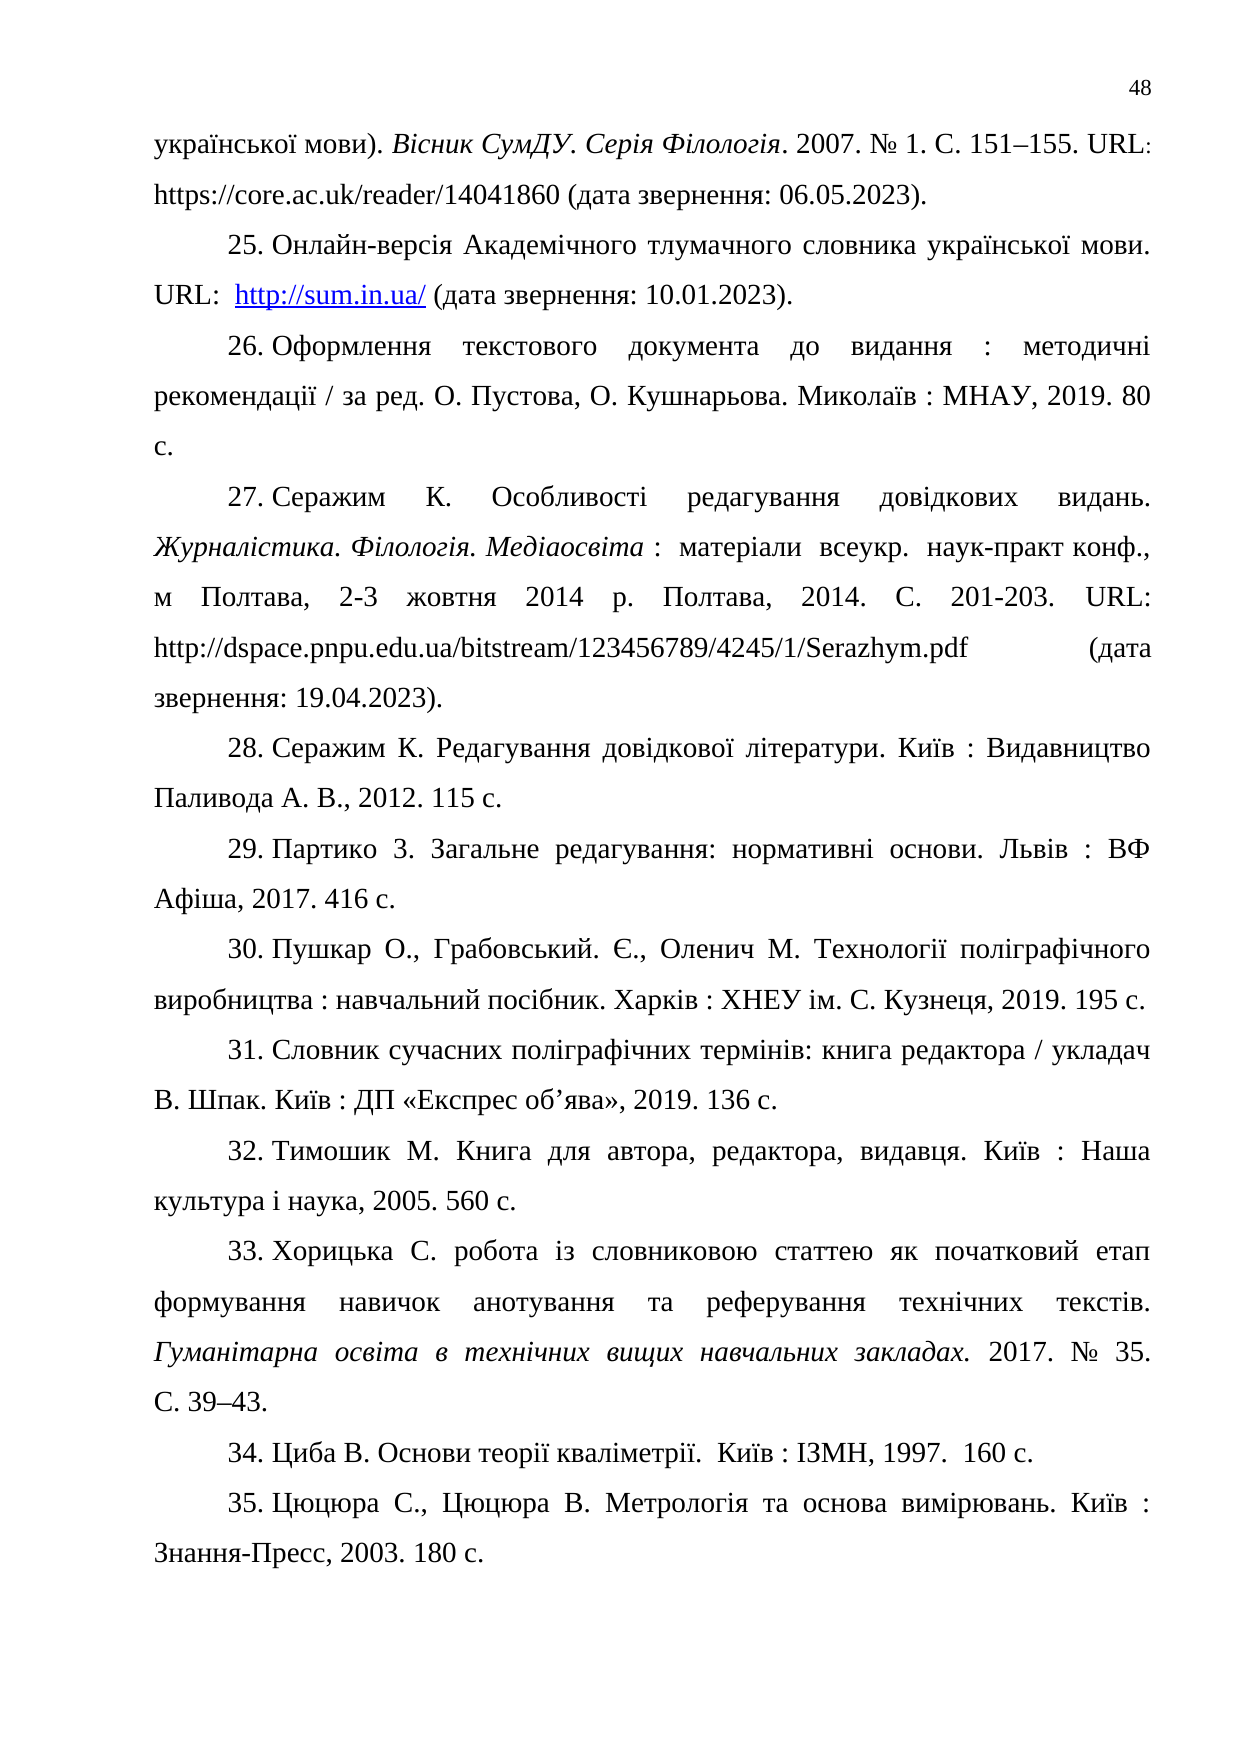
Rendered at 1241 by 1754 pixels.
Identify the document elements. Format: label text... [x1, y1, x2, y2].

list Циба В. Основи теорії кваліметрії. Київ : ІЗМН, 1997. 160 с. [153, 1435, 1152, 1468]
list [153, 127, 1152, 210]
list Хорицька С. робота із словниковою статтею як початковий етап формування навичок анотування та реферування технічних текстів. Гуманітарна освіта в технічних вищих навчальних закладах. 2017. № 35. С. 39–43. [153, 1233, 1152, 1418]
list Цюцюра С., Цюцюра В. Метрологія та основа вимірювань. Київ : Знання-Пресс, 2003. 180 с. [153, 1485, 1152, 1569]
list Оформлення текстового документа до видання : методичні рекомендації / за ред. О. Пустова, О. Кушнарьова. Миколаїв : МНАУ, 2019. 80 с. [153, 328, 1152, 462]
list Серажим К. Особливості редагування довідкових видань. Журналістика. Філологія. Медіаосвіта : матеріали всеукр. наук-практ конф., м Полтава, 2-3 жовтня 2014 р. Полтава, 2014. С. 201-203. URL: http://dspace.pnpu.edu.ua/bitstream/123456789/4245/1/Serazhym.pdf (дата звернення: 19.04.2023). [153, 479, 1152, 713]
list Серажим К. Редагування довідкової літератури. Київ : Видавництво Паливода А. В., 2012. 115 с. [153, 730, 1152, 814]
list Тимошик М. Книга для автора, редактора, видавця. Київ : Наша культура і наука, 2005. 560 с. [153, 1133, 1152, 1217]
list Партико 3. Загальне редагування: нормативні основи. Львів : ВФ Афіша, 2017. 416 с. [153, 831, 1152, 915]
list Онлайн-версія Академічного тлумачного словника української мови. URL: http://sum.in.ua/ (дата звернення: 10.01.2023). [153, 227, 1152, 311]
list Словник сучасних поліграфічних термінів: книга редактора / укладач В. Шпак. Київ : ДП «Експрес об’ява», 2019. 136 с. [153, 1032, 1152, 1116]
list Пушкар О., Грабовський. Є., Оленич М. Технології поліграфічного виробництва : навчальний посібник. Харків : ХНЕУ ім. С. Кузнеця, 2019. 195 с. [153, 932, 1152, 1015]
